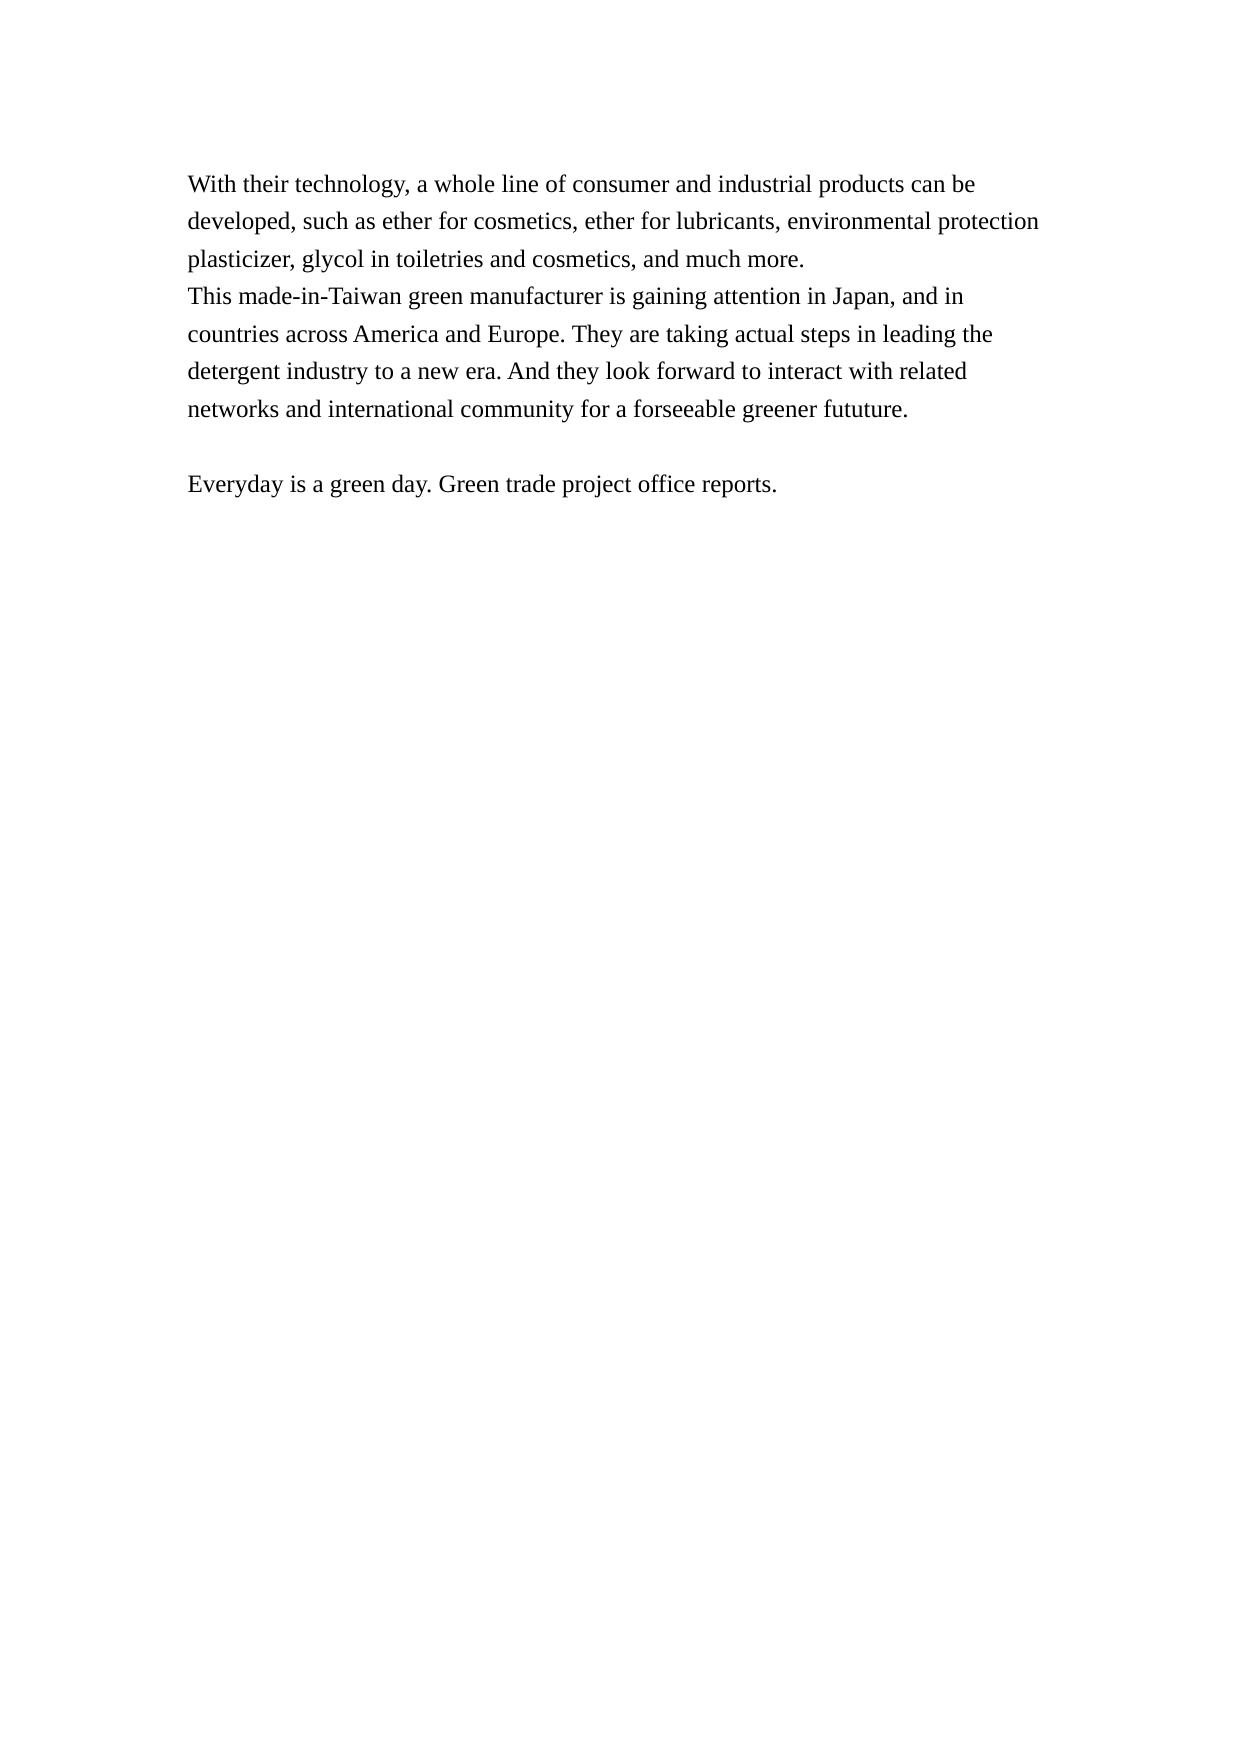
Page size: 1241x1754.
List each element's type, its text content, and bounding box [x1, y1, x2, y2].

text Everyday is a green day. Green trade project office reports. [187, 464, 1053, 502]
text With their technology, a whole line of consumer and industrial products can be developed, such as ether for cosmetics, ether for lubricants, environmental protection plasticizer, glycol in toiletries and cosmetics, and much more. [187, 164, 1053, 277]
text This made-in-Taiwan green manufacturer is gaining attention in Japan, and in countries across America and Europe. They are taking actual steps in leading the detergent industry to a new era. And they look forward to interact with related networks and international community for a forseeable greener fututure. [187, 277, 1053, 427]
